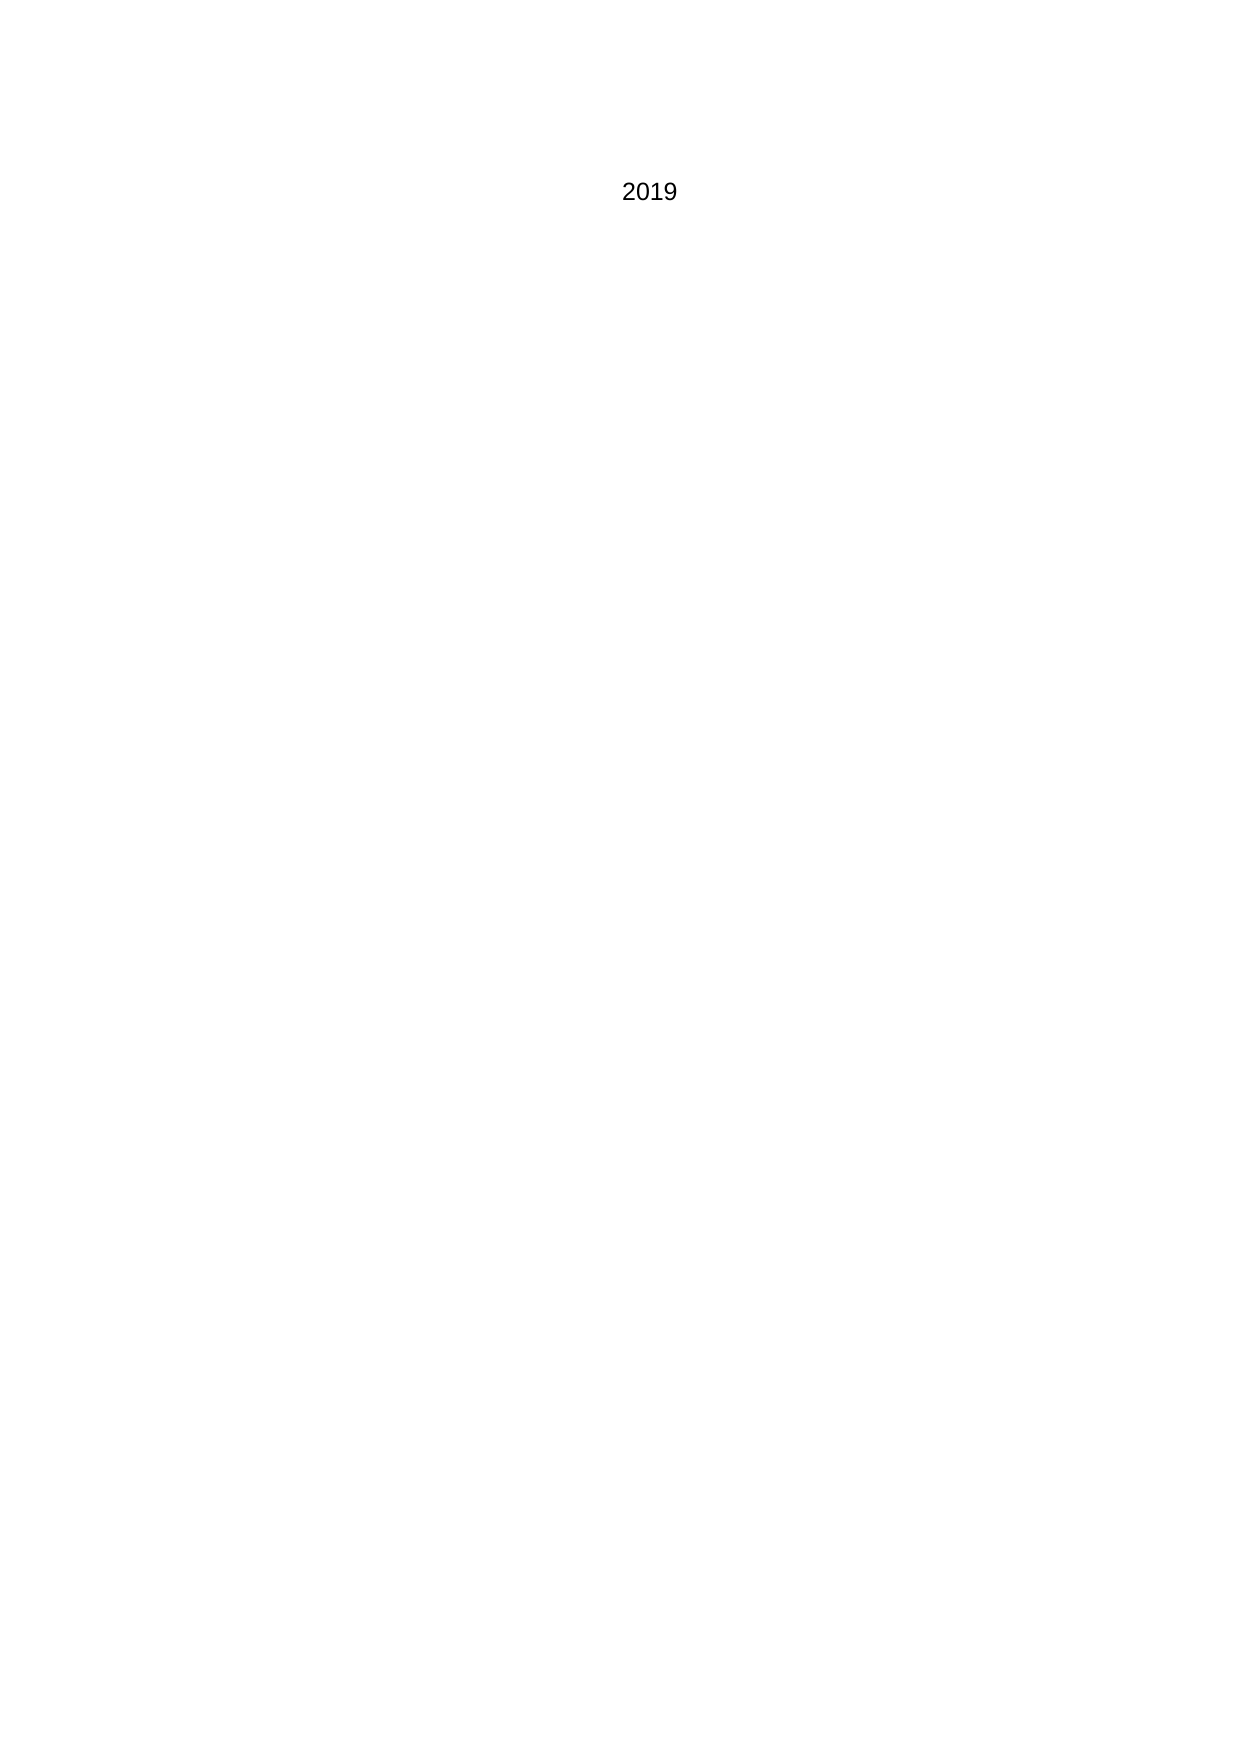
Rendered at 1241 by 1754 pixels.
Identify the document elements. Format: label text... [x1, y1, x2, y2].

text 2019 [177, 177, 1122, 206]
